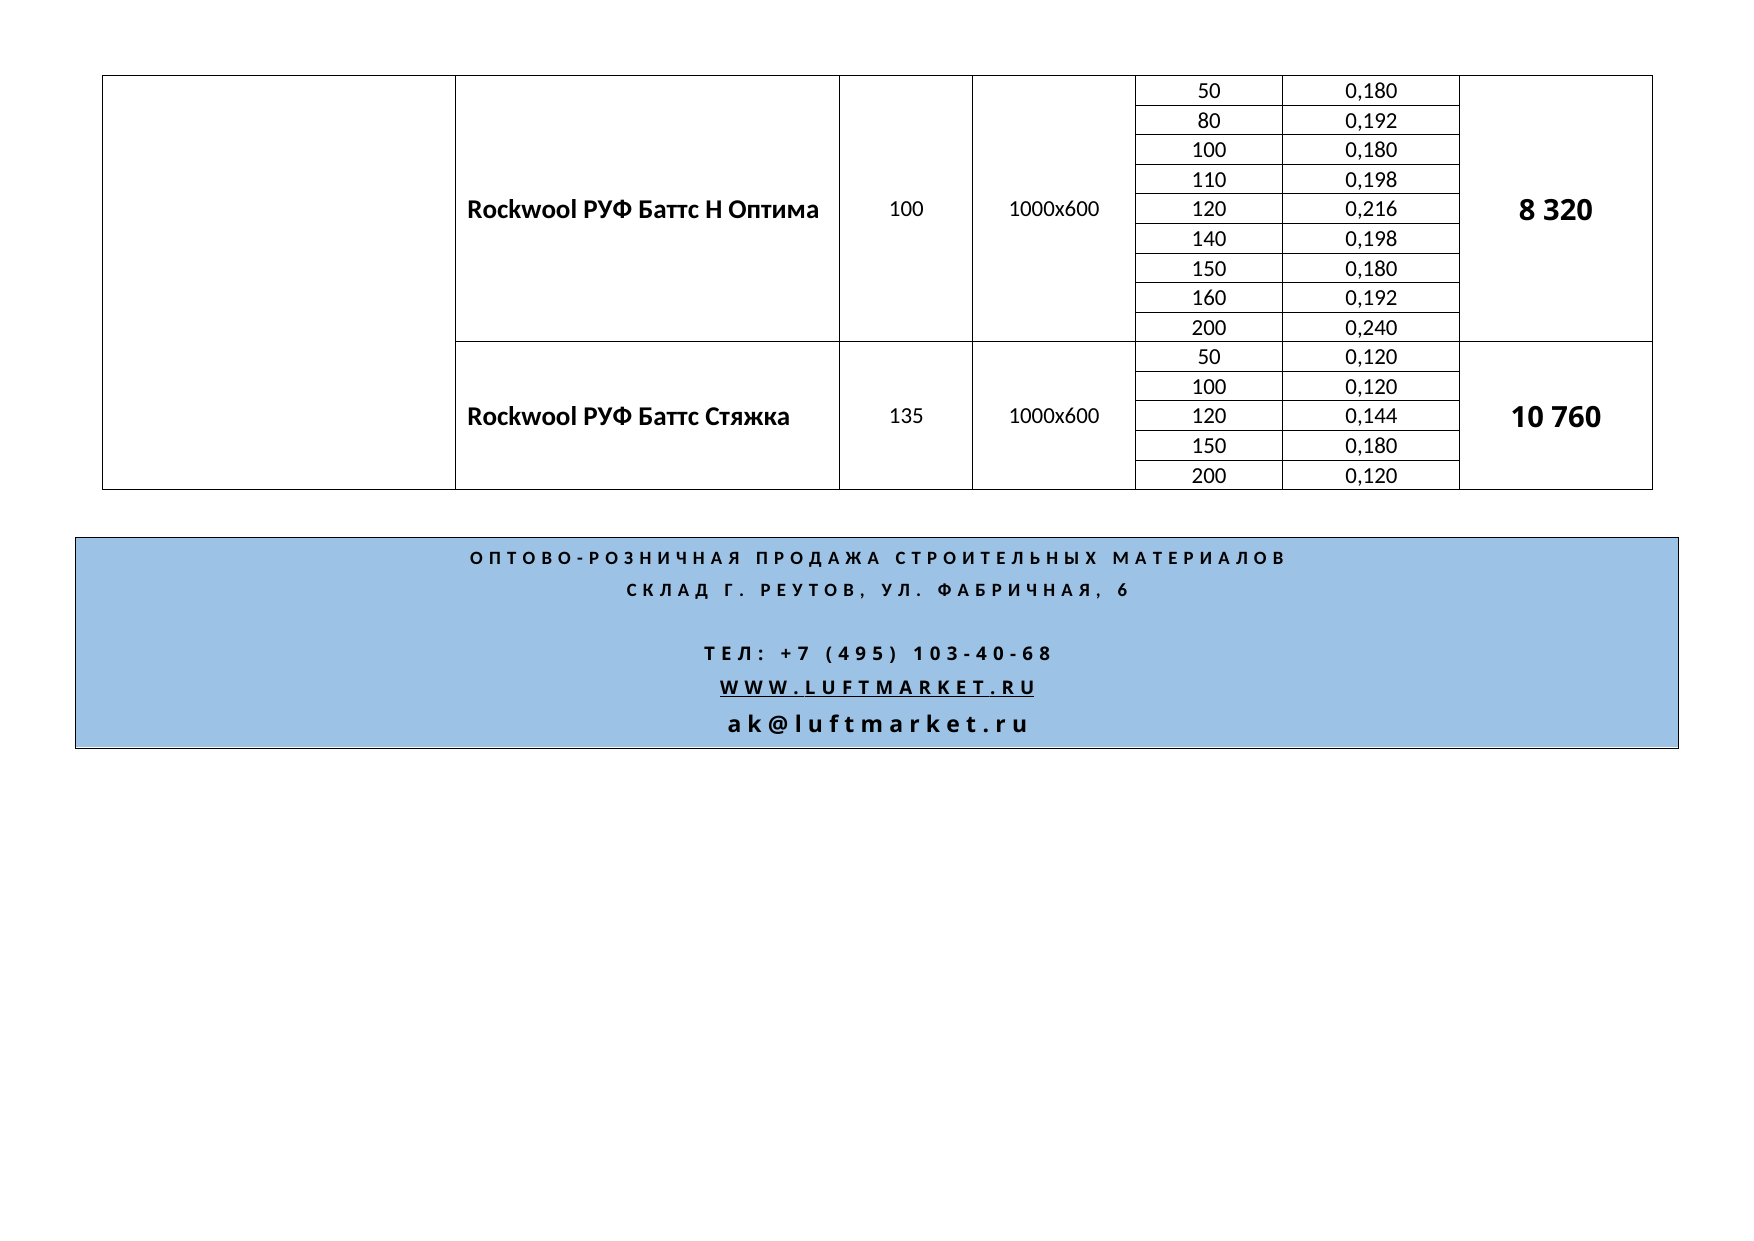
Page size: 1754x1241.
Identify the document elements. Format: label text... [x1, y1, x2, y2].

table_cell 1000х600 [973, 342, 1135, 489]
table_cell 200 [1136, 461, 1282, 489]
table_cell 0,144 [1283, 401, 1459, 430]
table_cell [103, 76, 455, 489]
table_cell 120 [1136, 194, 1282, 223]
table_cell 50 [1136, 76, 1282, 104]
table_cell 0,198 [1283, 165, 1459, 193]
table_cell 0,180 [1283, 254, 1459, 282]
table_cell 120 [1136, 401, 1282, 430]
table_cell 10 760 [1460, 342, 1652, 489]
table_cell 0,240 [1283, 313, 1459, 341]
table_cell 80 [1136, 106, 1282, 134]
table_cell Rockwool РУФ Баттс Стяжка [456, 342, 839, 489]
table_cell 140 [1136, 224, 1282, 252]
table_cell 8 320 [1460, 76, 1652, 341]
table_cell 150 [1136, 431, 1282, 459]
table_cell 0,192 [1283, 283, 1459, 312]
table_cell 150 [1136, 254, 1282, 282]
table_cell 0,192 [1283, 106, 1459, 134]
table_cell 50 [1136, 342, 1282, 371]
table_cell 100 [1136, 135, 1282, 164]
table_cell 0,180 [1283, 431, 1459, 459]
table_cell 1000х600 [973, 76, 1135, 341]
table_cell 0,198 [1283, 224, 1459, 252]
table_cell 0,120 [1283, 342, 1459, 371]
table_cell 0,180 [1283, 76, 1459, 104]
table_header оптово-розничная продажа строительных материалов склад г. РЕУТОВ, УЛ. ФАБРИЧНАЯ, 6 тел: +7 (495) 103-40-68 www.luftmarket.ru ak@luftmarket.ru [76, 538, 1678, 747]
table_cell 0,180 [1283, 135, 1459, 164]
table_cell 0,216 [1283, 194, 1459, 223]
table_cell 200 [1136, 313, 1282, 341]
table_cell 135 [840, 342, 972, 489]
table_cell 160 [1136, 283, 1282, 312]
table_cell 0,120 [1283, 461, 1459, 489]
table_cell 100 [840, 76, 972, 341]
table_cell Rockwool РУФ Баттс Н Оптима [456, 76, 839, 341]
table_cell 110 [1136, 165, 1282, 193]
table_cell 0,120 [1283, 372, 1459, 400]
table_cell 100 [1136, 372, 1282, 400]
